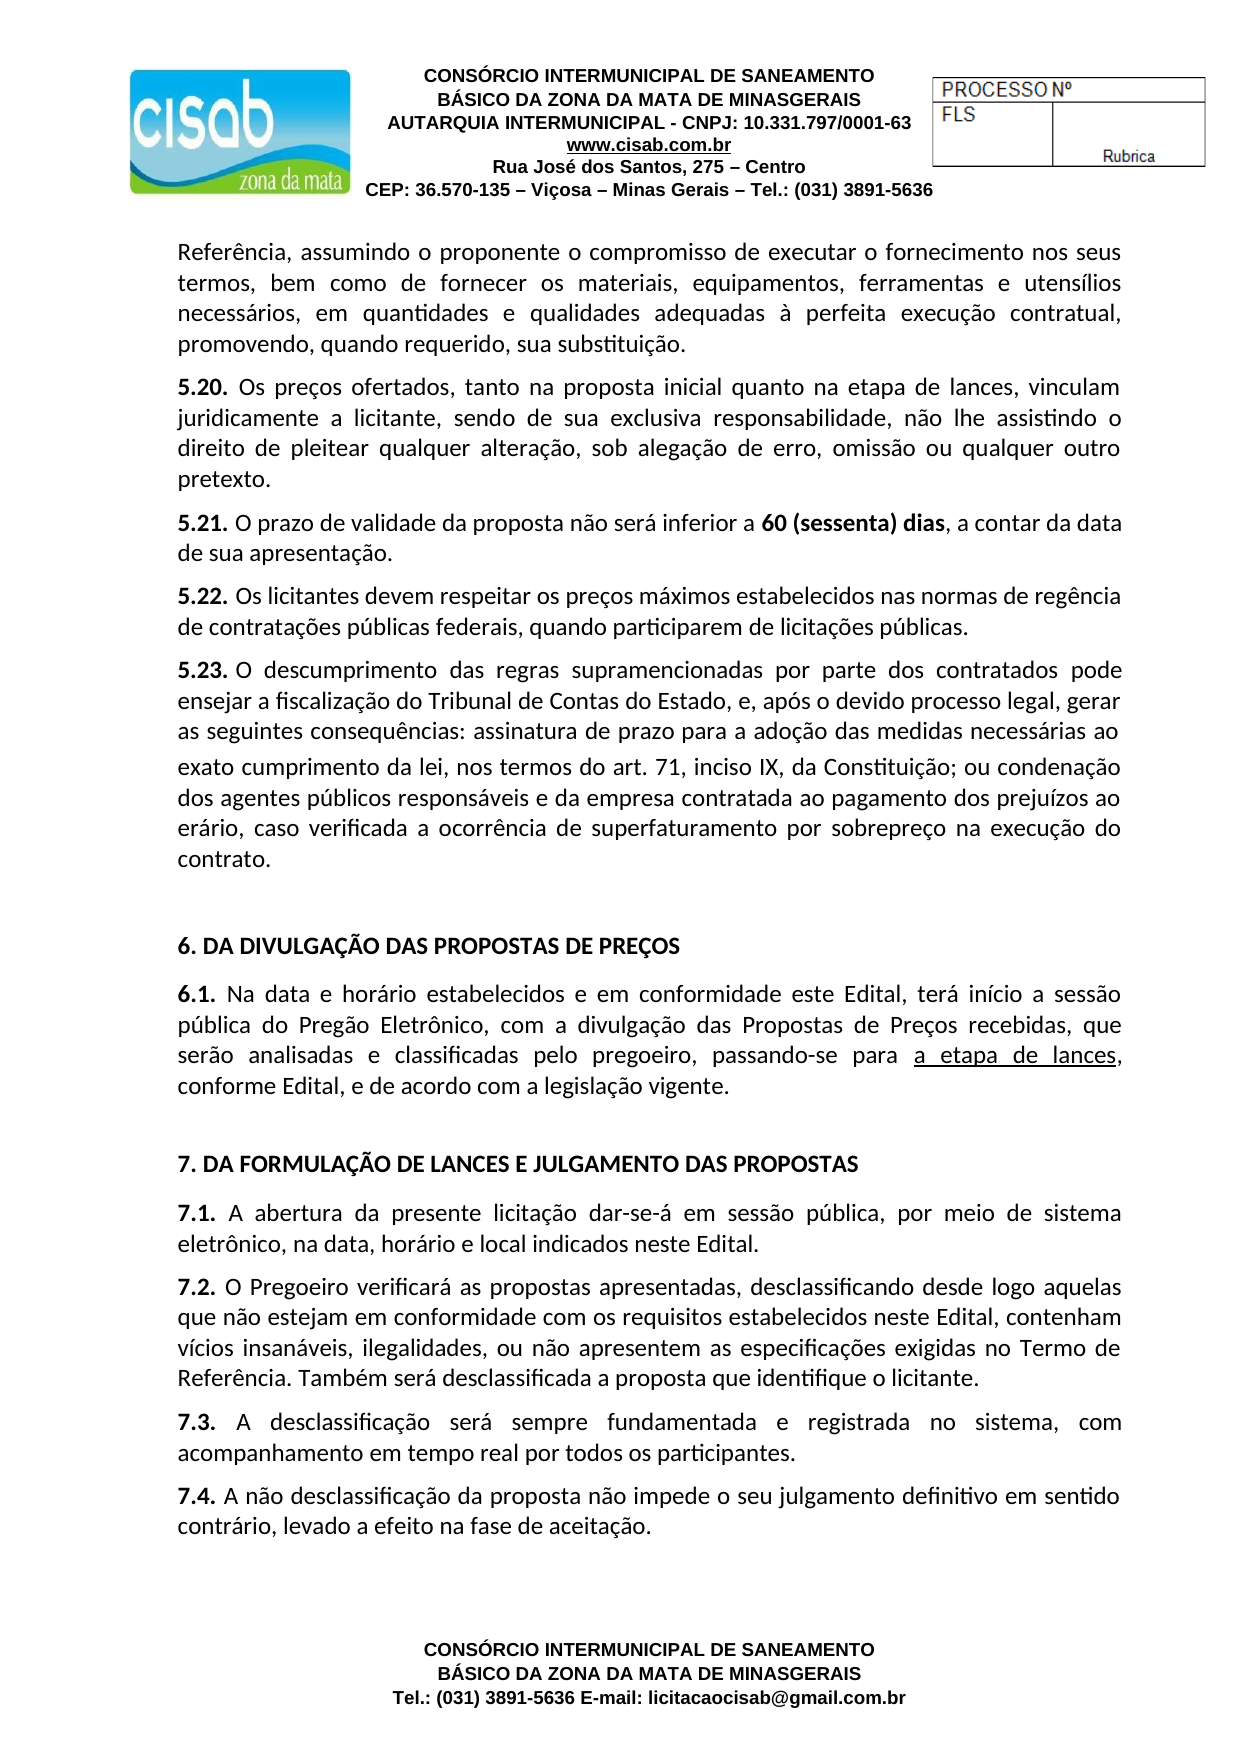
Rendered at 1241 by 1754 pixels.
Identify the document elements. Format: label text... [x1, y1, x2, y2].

list Os licitantes devem respeitar os preços máximos estabelecidos nas normas de regência de contratações públicas federais, quando participarem de licitações públicas. [177, 581, 1123, 642]
list Na data e horário estabelecidos e em conformidade este Edital, terá início a sessão pública do Pregão Eletrônico, com a divulgação das Propostas de Preços recebidas, que serão analisadas e classificadas pelo pregoeiro, passando-se para a etapa de lances, conforme Edital, e de acordo com a legislação vigente. [177, 978, 1123, 1101]
subtitle DA DIVULGAÇÃO DAS PROPOSTAS DE PREÇOS [177, 930, 1134, 960]
list A não desclassificação da proposta não impede o seu julgamento definitivo em sentido contrário, levado a efeito na fase de aceitação. [177, 1480, 1122, 1541]
list A abertura da presente licitação dar-se-á em sessão pública, por meio de sistema eletrônico, na data, horário e local indicados neste Edital. [177, 1197, 1122, 1258]
list A desclassificação será sempre fundamentada e registrada no sistema, com acompanhamento em tempo real por todos os participantes. [177, 1406, 1122, 1467]
picture [932, 77, 1206, 167]
list O prazo de validade da proposta não será inferior a 60 (sessenta) dias, a contar da data de sua apresentação. [177, 507, 1123, 568]
text exato cumprimento da lei, nos termos do art. 71, inciso IX, da Constituição; ou condenação dos agentes públicos responsáveis e da empresa contratada ao pagamento dos prejuízos ao erário, caso verificada a ocorrência de superfaturamento por sobrepreço na execução do contrato. [177, 751, 1122, 873]
list O Pregoeiro verificará as propostas apresentadas, desclassificando desde logo aquelas que não estejam em conformidade com os requisitos estabelecidos neste Edital, contenham vícios insanáveis, ilegalidades, ou não apresentem as especificações exigidas no Termo de Referência. Também será desclassificada a proposta que identifique o licitante. [177, 1271, 1123, 1393]
list Os preços ofertados, tanto na proposta inicial quanto na etapa de lances, vinculam juridicamente a licitante, sendo de sua exclusiva responsabilidade, não lhe assistindo o direito de pleitear qualquer alteração, sob alegação de erro, omissão ou qualquer outro pretexto. [177, 372, 1122, 494]
list O descumprimento das regras supramencionadas por parte dos contratados pode ensejar a fiscalização do Tribunal de Contas do Estado, e, após o devido processo legal, gerar as seguintes consequências: assinatura de prazo para a adoção das medidas necessárias ao [177, 654, 1123, 746]
subtitle DA FORMULAÇÃO DE LANCES E JULGAMENTO DAS PROPOSTAS [177, 1148, 1134, 1179]
picture [128, 67, 353, 199]
